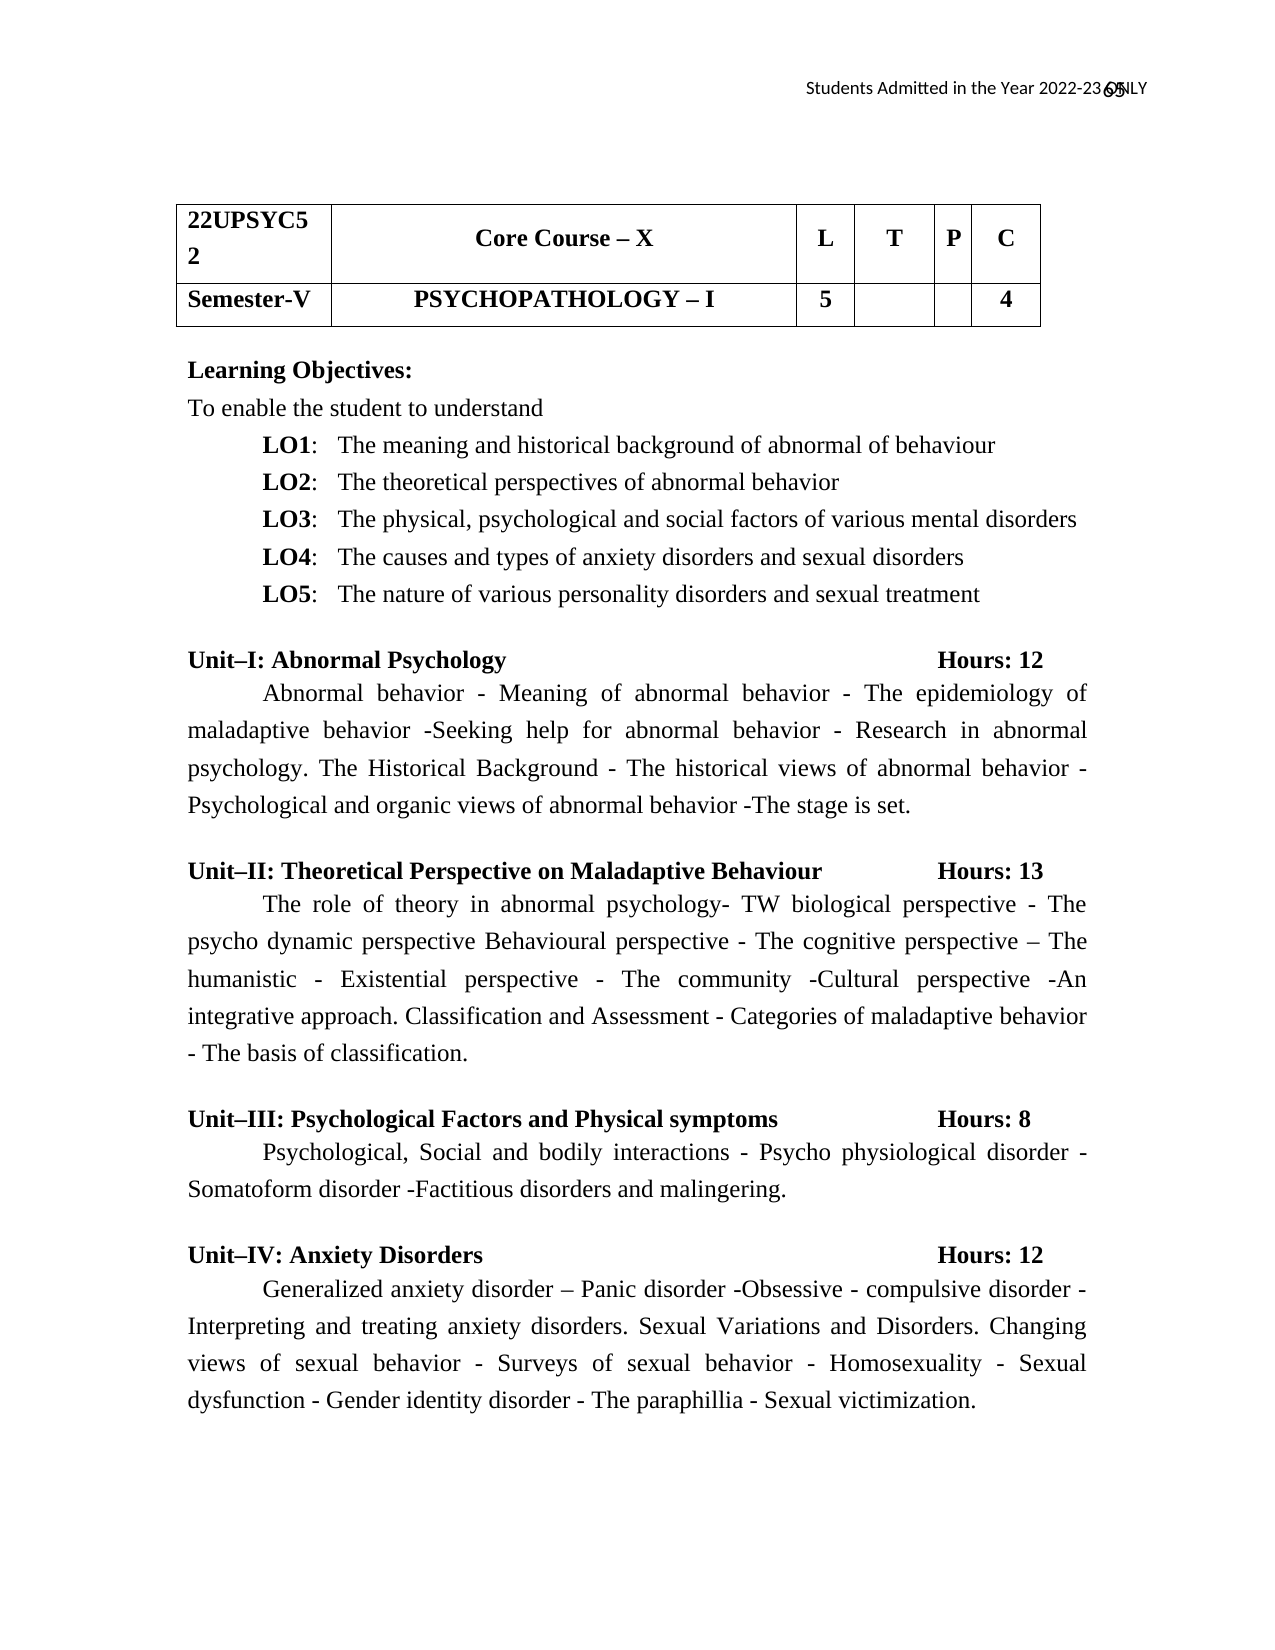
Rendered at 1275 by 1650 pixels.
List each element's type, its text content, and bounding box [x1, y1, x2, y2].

text The role of theory in abnormal psychology- TW biological perspective - The psycho dynamic perspective Behavioural perspective - The cognitive perspective – The humanistic - Existential perspective - The community -Cultural perspective -An integrative approach. Classification and Assessment - Categories of maladaptive behavior - The basis of classification. [187, 889, 1088, 1067]
text Abnormal behavior - Meaning of abnormal behavior - The epidemiology of maladaptive behavior -Seeking help for abnormal behavior - Research in abnormal psychology. The Historical Background - The historical views of abnormal behavior -Psychological and organic views of abnormal behavior -The stage is set. [187, 678, 1088, 819]
text Unit–I: Abnormal Psychology Hours: 12 [187, 645, 1088, 674]
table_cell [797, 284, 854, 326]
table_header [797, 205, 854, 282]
text LO1: The meaning and historical background of abnormal of behaviour [187, 430, 1088, 459]
text LO5: The nature of various personality disorders and sexual treatment [187, 579, 1088, 608]
text Psychological, Social and bodily interactions - Psycho physiological disorder - Somatoform disorder -Factitious disorders and malingering. [187, 1137, 1088, 1203]
text LO4: The causes and types of anxiety disorders and sexual disorders [187, 542, 1088, 571]
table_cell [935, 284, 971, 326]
text Unit–IV: Anxiety Disorders Hours: 12 [187, 1241, 1088, 1269]
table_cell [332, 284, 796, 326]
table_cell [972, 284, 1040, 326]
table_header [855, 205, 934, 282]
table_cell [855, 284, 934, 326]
text Learning Objectives: [187, 355, 1088, 384]
text Generalized anxiety disorder – Panic disorder -Obsessive - compulsive disorder - Interpreting and treating anxiety disorders. Sexual Variations and Disorders. Changing views of sexual behavior - Surveys of sexual behavior - Homosexuality - Sexual dysfunction - Gender identity disorder - The paraphillia - Sexual victimization. [187, 1274, 1088, 1414]
text LO3: The physical, psychological and social factors of various mental disorders [187, 504, 1088, 533]
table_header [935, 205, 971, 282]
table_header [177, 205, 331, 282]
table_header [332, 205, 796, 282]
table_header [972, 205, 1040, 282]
text Unit–II: Theoretical Perspective on Maladaptive Behaviour Hours: 13 [187, 856, 1088, 885]
text LO2: The theoretical perspectives of abnormal behavior [187, 467, 1088, 496]
text Unit–III: Psychological Factors and Physical symptoms Hours: 8 [187, 1104, 1088, 1133]
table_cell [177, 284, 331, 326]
text To enable the student to understand [187, 393, 1088, 421]
